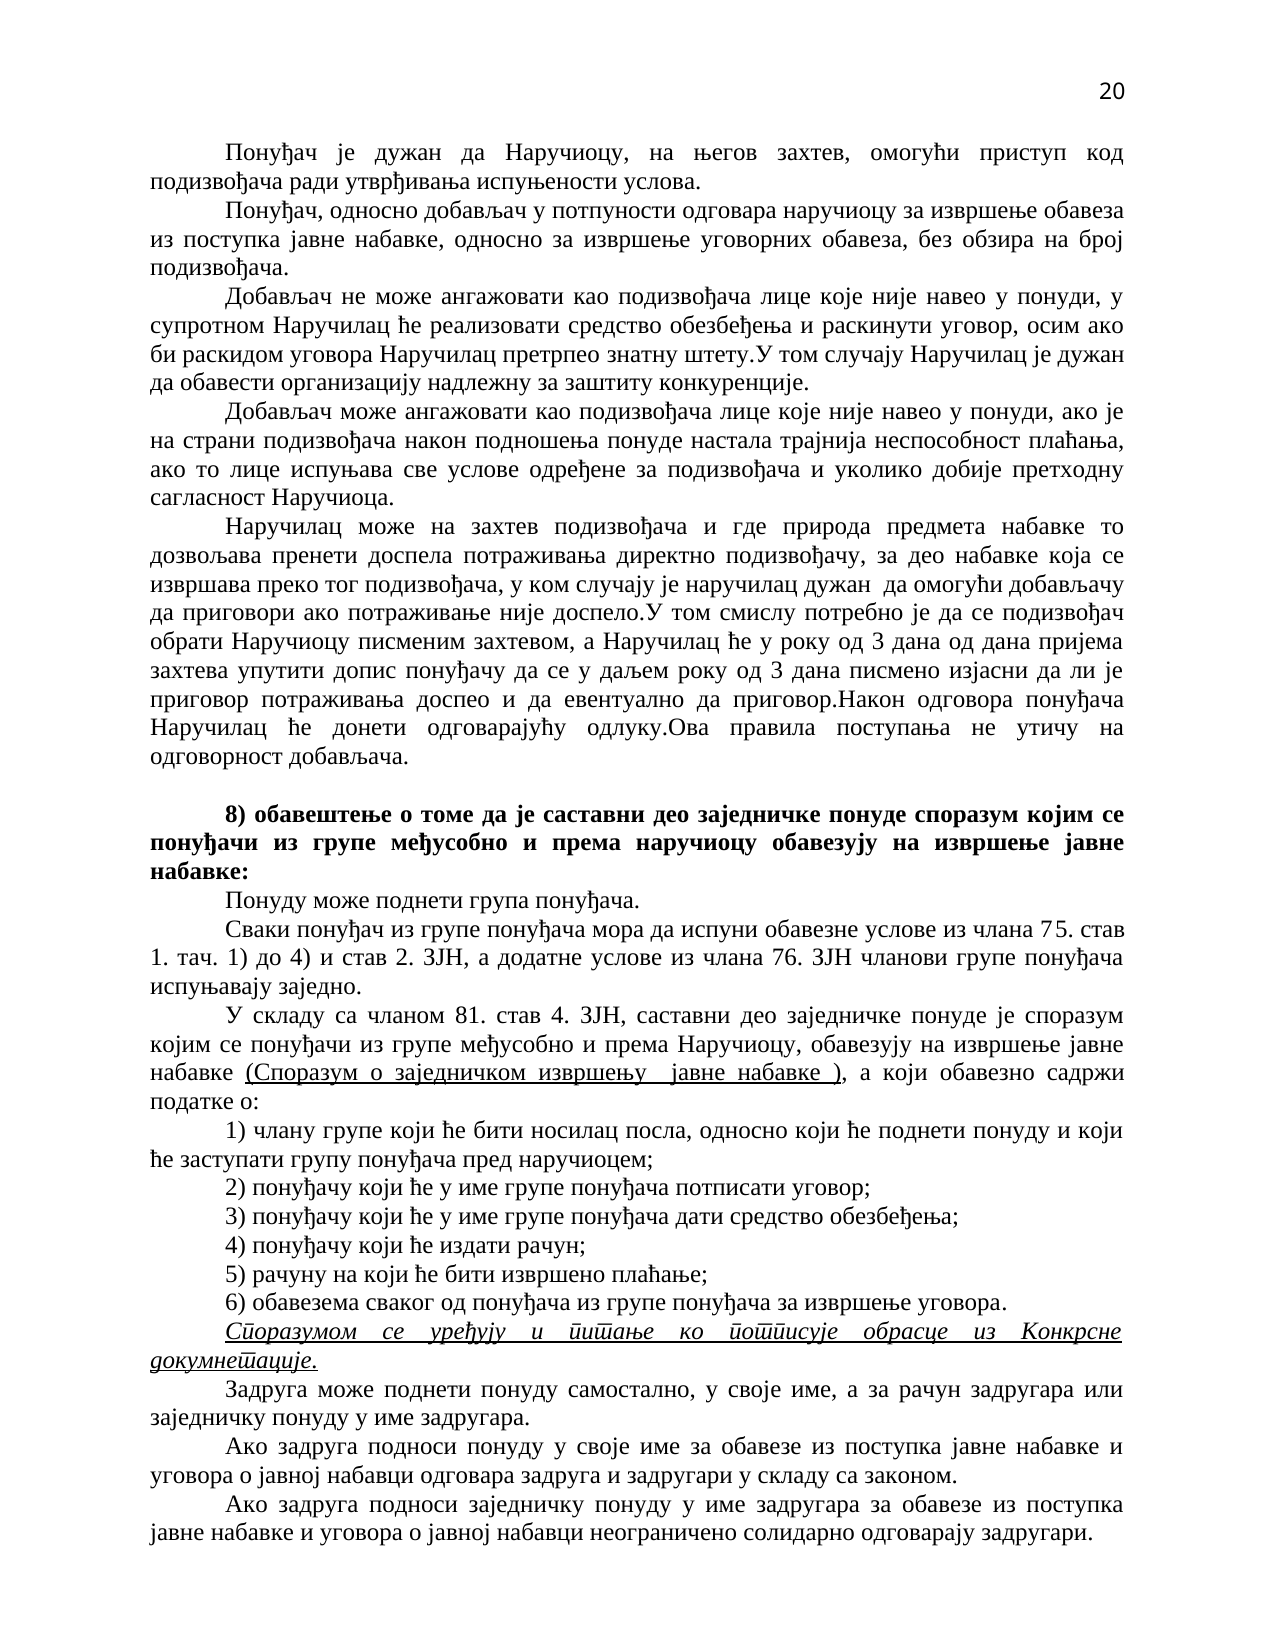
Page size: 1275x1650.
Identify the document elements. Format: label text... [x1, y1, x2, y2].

text Понуђач је дужан да Наручиоцу, на његов захтев, омогући приступ код подизвођача ради утврђивања испуњености услова. [150, 137, 1125, 195]
text Задруга може поднети понуду самостално, у своје име, а за рачун задругара или заједничку понуду у име задругара. [150, 1374, 1125, 1431]
text Добављач може ангажовати као подизвођача лице које није навео у понуди, ако је на страни подизвођача након подношења понуде настала трајнија неспособност плаћања, ако то лице испуњава све услове одређене за подизвођача и уколико добије претходну сагласност Наручиоца. [150, 396, 1125, 511]
text Наручилац може на захтев подизвођача и где природа предмета набавке то дозвољава пренети доспела потраживања директно подизвођачу, за део набавке која се извршава преко тог подизвођача, у ком случају је наручилац дужан да омогући добављачу да приговори ако потраживање није доспело.У том смислу потребно је да се подизвођач обрати Наручиоцу писменим захтевом, а Наручилац ће у року од 3 дана од дана пријема захтева упутити допис понуђачу да се у даљем року од 3 дана писмено изјасни да ли је приговор потраживања доспео и да евентуално да приговор.Након одговора понуђача Наручилац ће донети одговарајућу одлуку.Ова правила поступања не утичу на одговорност добављача. [150, 511, 1125, 770]
text Ако задруга подноси заједничку понуду у име задругара за обавезе из поступка јавне набавке и уговора о јавној набавци неограничено солидарно одговарају задругари. [150, 1489, 1125, 1546]
text Добављач не може ангажовати као подизвођача лице које није навео у понуди, у супротном Наручилац ће реализовати средство обезбеђења и раскинути уговор, осим ако би раскидом уговора Наручилац претрпео знатну штету.У том случају Наручилац је дужан да обавести организацију надлежну за заштиту конкуренције. [150, 281, 1125, 396]
text 6) обавезема сваког од понуђача из групе понуђача за извршење уговора. [150, 1287, 1125, 1316]
text Ако задруга подноси понуду у своје име за обавезе из поступка јавне набавке и уговора о јавној набавци одговара задруга и задругари у складу са законом. [150, 1431, 1125, 1489]
text 3) понуђачу који ће у име групе понуђача дати средство обезбеђења; [150, 1201, 1125, 1230]
text 5) рачуну на који ће бити извршено плаћање; [150, 1259, 1125, 1287]
text Понуђач, односно добављач у потпуности одговара наручиоцу за извршење обавеза из поступка јавне набавке, односно за извршење уговорних обавеза, без обзира на број подизвођача. [150, 195, 1125, 281]
text 8) обавештење о томе да је саставни део заједничке понуде споразум којим се понуђачи из групе међусобно и према наручиоцу обавезују на извршење јавне набавке: [150, 799, 1125, 885]
text 2) понуђачу који ће у име групе понуђача потписати уговор; [150, 1172, 1125, 1201]
text 4) понуђачу који ће издати рачун; [150, 1230, 1125, 1259]
text Споразумом се уређују и питање ко потписује обрасце из Конкрсне докумнетације. [150, 1316, 1125, 1374]
text 1) члану групе који ће бити носилац посла, односно који ће поднети понуду и који ће заступати групу понуђача пред наручиоцем; [150, 1115, 1125, 1172]
text Понуду може поднети група понуђача. [150, 885, 1125, 914]
text Сваки понуђач из групе понуђача мора да испуни обавезне услове из члана 75. став 1. тач. 1) до 4) и став 2. ЗЈН, а додатне услове из члана 76. ЗЈН чланови групе понуђача испуњавају заједно. [150, 914, 1125, 1000]
text У складу са чланом 81. став 4. ЗЈН, саставни део заједничке понуде је споразум којим се понуђачи из групе међусобно и према Наручиоцу, обавезују на извршење јавне набавке (Споразум о заједничком извршењу јавне набавке ), а који обавезно садржи податке о: [150, 1000, 1125, 1115]
